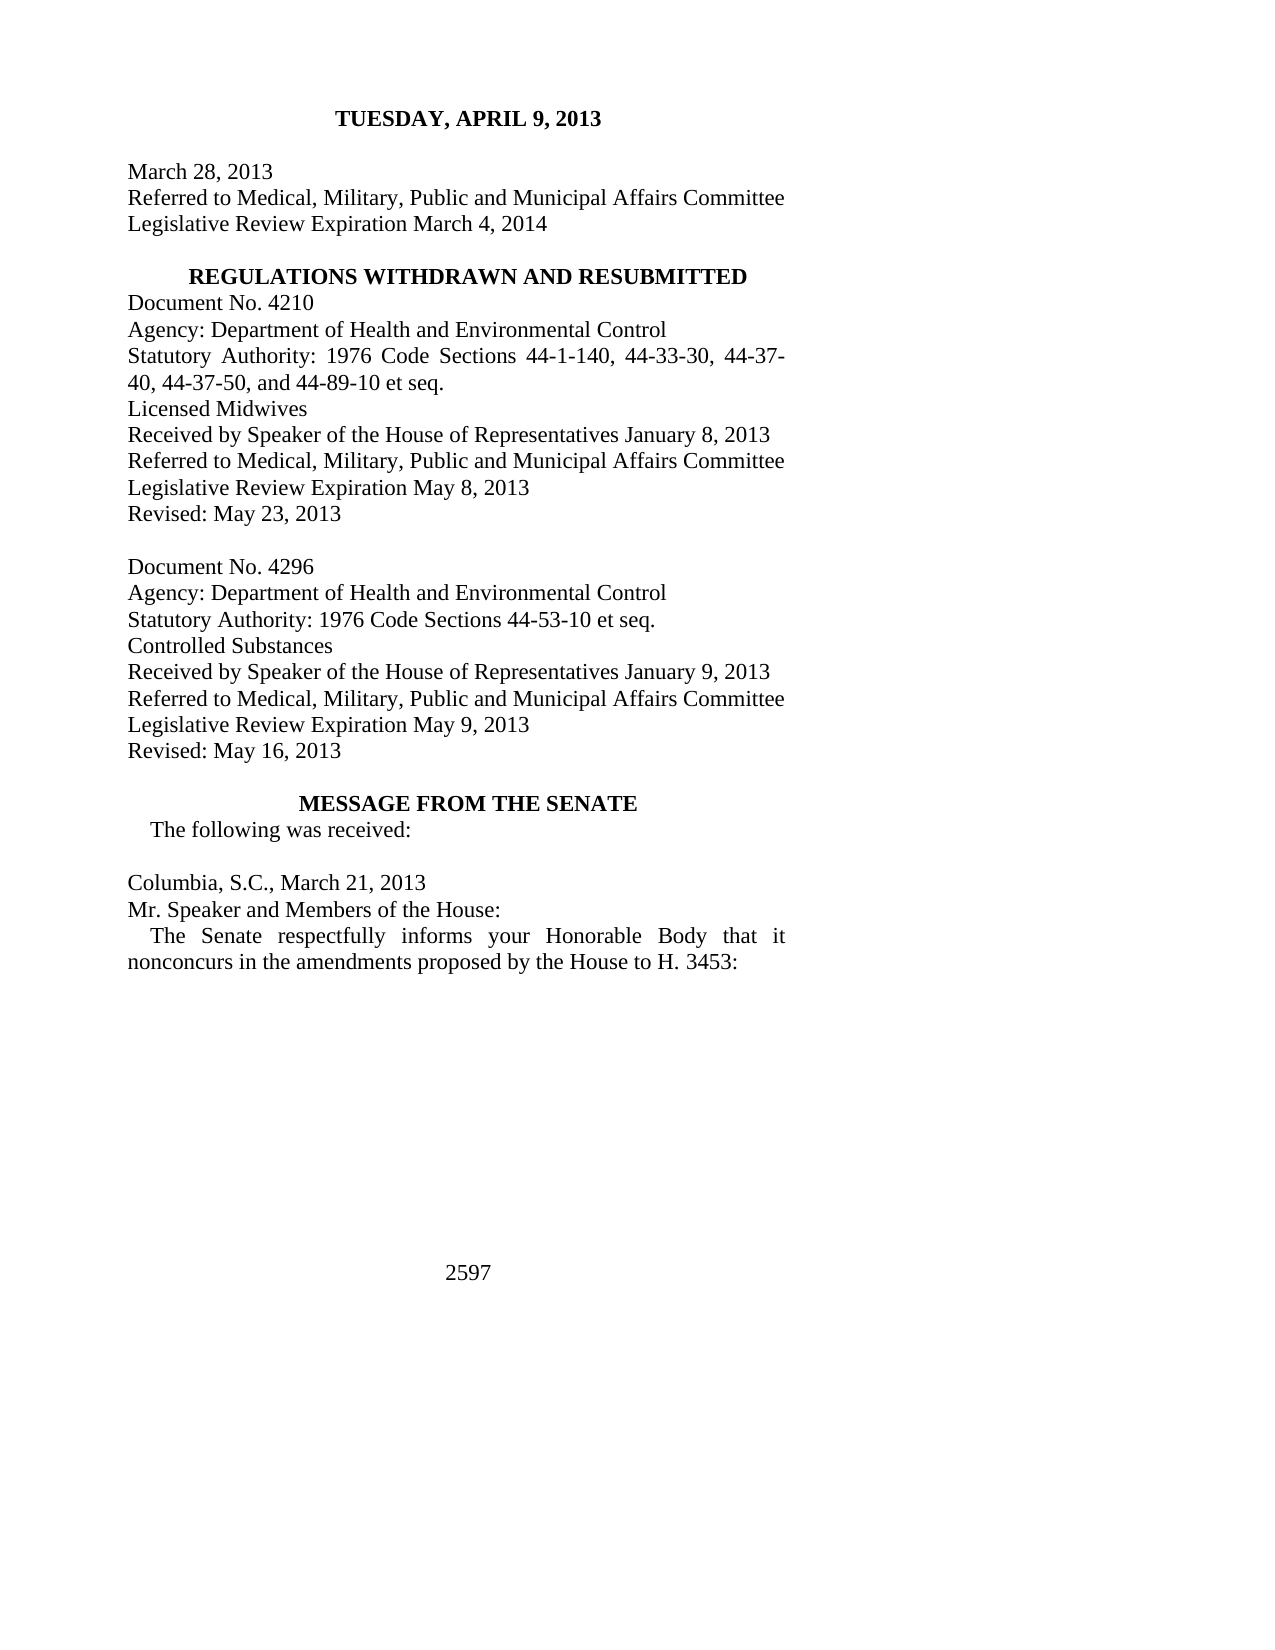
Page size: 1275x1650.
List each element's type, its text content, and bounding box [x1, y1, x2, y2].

text Mr. Speaker and Members of the House: [127, 896, 786, 922]
text Referred to Medical, Military, Public and Municipal Affairs Committee [127, 448, 786, 474]
text Revised: May 23, 2013 [127, 500, 786, 527]
text Columbia, S.C., March 21, 2013 [127, 869, 786, 896]
text Revised: May 16, 2013 [127, 737, 786, 764]
text The Senate respectfully informs your Honorable Body that it nonconcurs in the amendments proposed by the House to H. 3453: [127, 922, 786, 975]
text Received by Speaker of the House of Representatives January 9, 2013 [127, 658, 786, 685]
text Controlled Substances [127, 632, 786, 658]
text Referred to Medical, Military, Public and Municipal Affairs Committee [127, 685, 786, 711]
text REGULATIONS WITHDRAWN AND RESUBMITTED [127, 263, 786, 289]
text Legislative Review Expiration May 9, 2013 [127, 711, 786, 737]
text MESSAGE FROM THE SENATE [127, 790, 786, 817]
text Received by Speaker of the House of Representatives January 8, 2013 [127, 421, 786, 448]
text Agency: Department of Health and Environmental Control [127, 316, 786, 342]
text Referred to Medical, Military, Public and Municipal Affairs Committee [127, 184, 786, 210]
text The following was received: [127, 817, 786, 843]
text Document No. 4296 [127, 553, 786, 579]
text Document No. 4210 [127, 289, 786, 316]
text March 28, 2013 [127, 158, 786, 184]
text Legislative Review Expiration March 4, 2014 [127, 210, 786, 237]
text Statutory Authority: 1976 Code Sections 44-1-140, 44-33-30, 44-37-40, 44-37-50, and 44-89-10 et seq. [127, 342, 786, 395]
text Agency: Department of Health and Environmental Control [127, 579, 786, 606]
text Legislative Review Expiration May 8, 2013 [127, 474, 786, 500]
text Statutory Authority: 1976 Code Sections 44-53-10 et seq. [127, 606, 786, 632]
text Licensed Midwives [127, 395, 786, 421]
